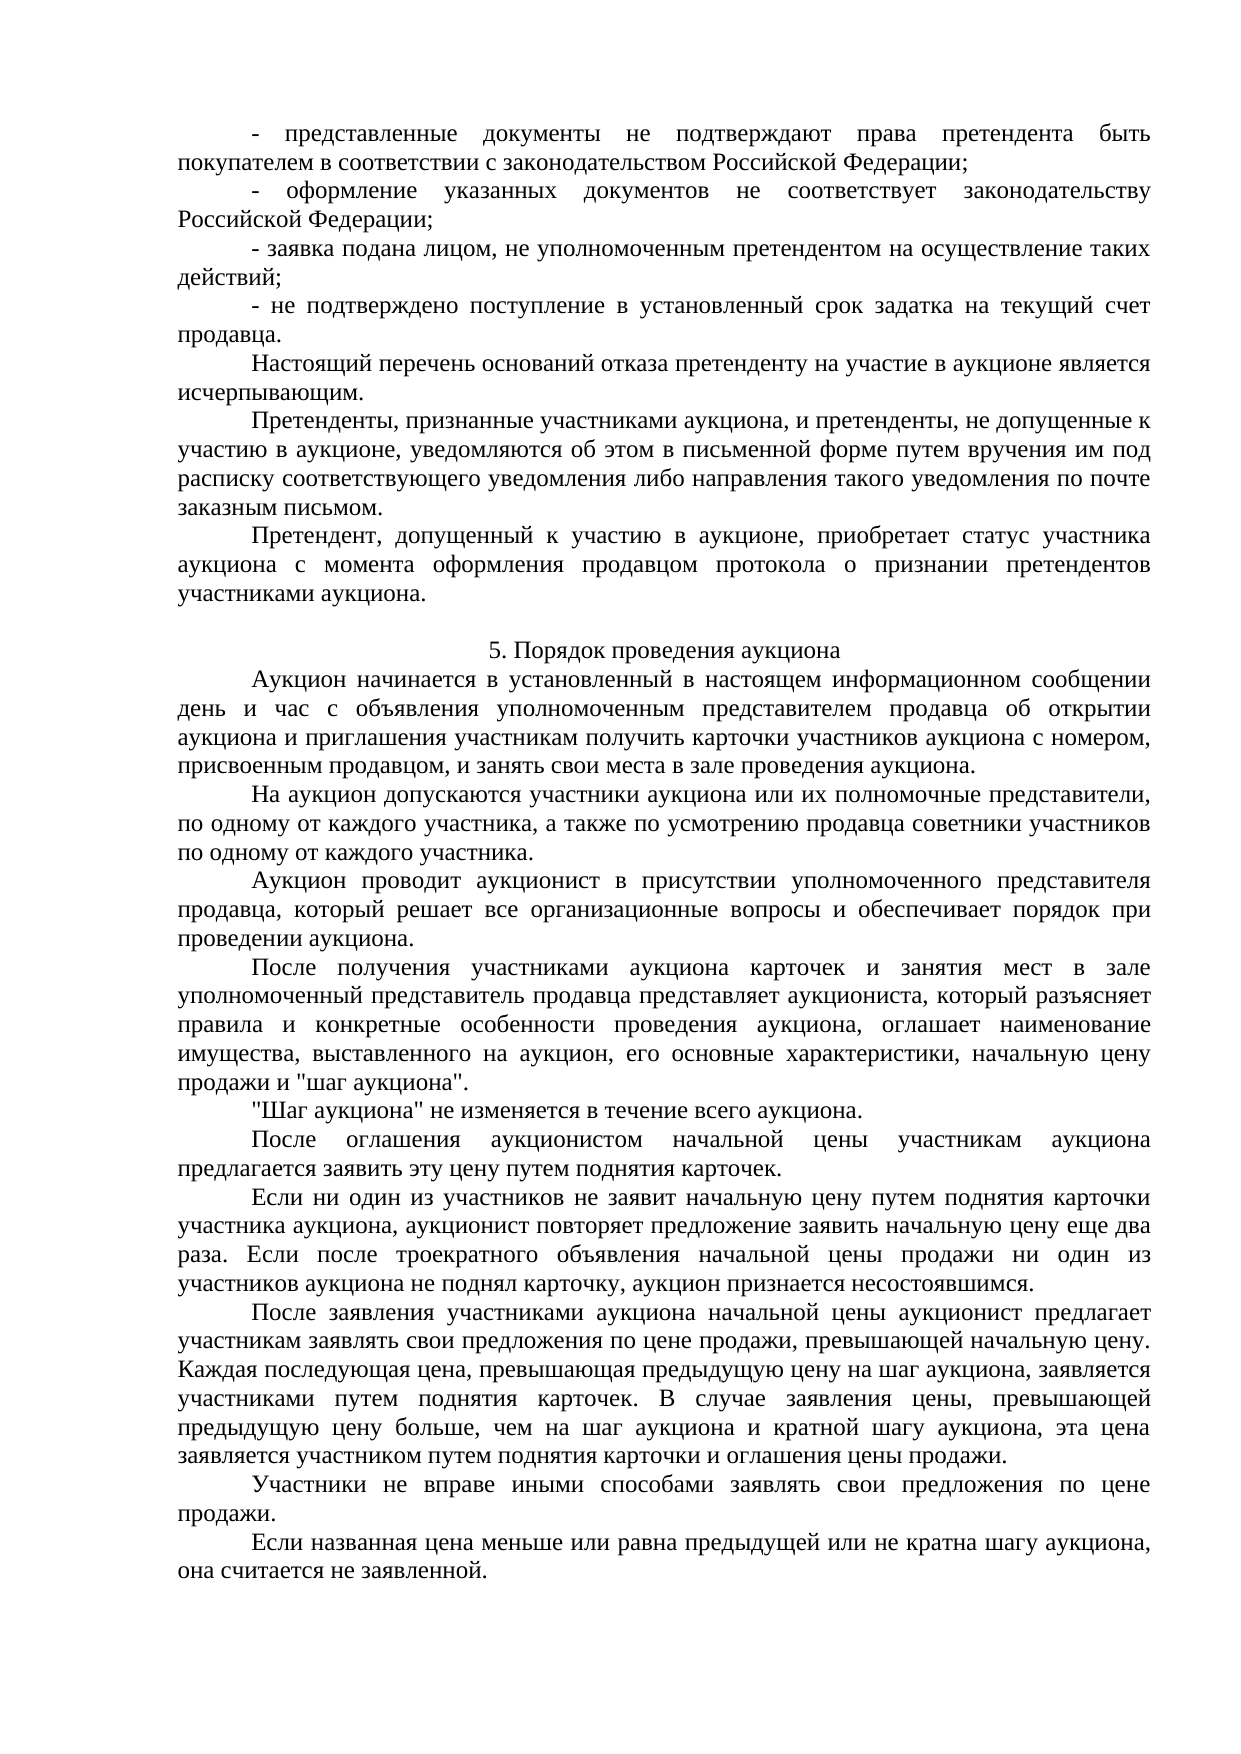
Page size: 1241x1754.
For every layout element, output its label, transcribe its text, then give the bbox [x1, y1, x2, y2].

text - не подтверждено поступление в установленный срок задатка на текущий счет продавца. [177, 291, 1152, 348]
text После получения участниками аукциона карточек и занятия мест в зале уполномоченный представитель продавца представляет аукциониста, который разъясняет правила и конкретные особенности проведения аукциона, оглашает наименование имущества, выставленного на аукцион, его основные характеристики, начальную цену продажи и "шаг аукциона". [177, 952, 1152, 1096]
text Аукцион начинается в установленный в настоящем информационном сообщении день и час с объявления уполномоченным представителем продавца об открытии аукциона и приглашения участникам получить карточки участников аукциона с номером, присвоенным продавцом, и занять свои места в зале проведения аукциона. [177, 664, 1152, 779]
text "Шаг аукциона" не изменяется в течение всего аукциона. [177, 1096, 1152, 1124]
text Претендент, допущенный к участию в аукционе, приобретает статус участника аукциона с момента оформления продавцом протокола о признании претендентов участниками аукциона. [177, 521, 1152, 607]
text После оглашения аукционистом начальной цены участникам аукциона предлагается заявить эту цену путем поднятия карточек. [177, 1124, 1152, 1182]
text Претенденты, признанные участниками аукциона, и претенденты, не допущенные к участию в аукционе, уведомляются об этом в письменной форме путем вручения им под расписку соответствующего уведомления либо направления такого уведомления по почте заказным письмом. [177, 406, 1152, 521]
text Настоящий перечень оснований отказа претенденту на участие в аукционе является исчерпывающим. [177, 348, 1152, 406]
text - оформление указанных документов не соответствует законодательству Российской Федерации; [177, 176, 1152, 233]
text Участники не вправе иными способами заявлять свои предложения по цене продажи. [177, 1469, 1152, 1527]
text - заявка подана лицом, не уполномоченным претендентом на осуществление таких действий; [177, 233, 1152, 291]
text 5. Порядок проведения аукциона [177, 636, 1152, 664]
text На аукцион допускаются участники аукциона или их полномочные представители, по одному от каждого участника, а также по усмотрению продавца советники участников по одному от каждого участника. [177, 779, 1152, 866]
text После заявления участниками аукциона начальной цены аукционист предлагает участникам заявлять свои предложения по цене продажи, превышающей начальную цену. Каждая последующая цена, превышающая предыдущую цену на шаг аукциона, заявляется участниками путем поднятия карточек. В случае заявления цены, превышающей предыдущую цену больше, чем на шаг аукциона и кратной шагу аукциона, эта цена заявляется участником путем поднятия карточки и оглашения цены продажи. [177, 1297, 1152, 1469]
text Аукцион проводит аукционист в присутствии уполномоченного представителя продавца, который решает все организационные вопросы и обеспечивает порядок при проведении аукциона. [177, 866, 1152, 952]
text Если названная цена меньше или равна предыдущей или не кратна шагу аукциона, она считается не заявленной. [177, 1527, 1152, 1584]
text - представленные документы не подтверждают права претендента быть покупателем в соответствии с законодательством Российской Федерации; [177, 118, 1152, 176]
text Если ни один из участников не заявит начальную цену путем поднятия карточки участника аукциона, аукционист повторяет предложение заявить начальную цену еще два раза. Если после троекратного объявления начальной цены продажи ни один из участников аукциона не поднял карточку, аукцион признается несостоявшимся. [177, 1182, 1152, 1297]
